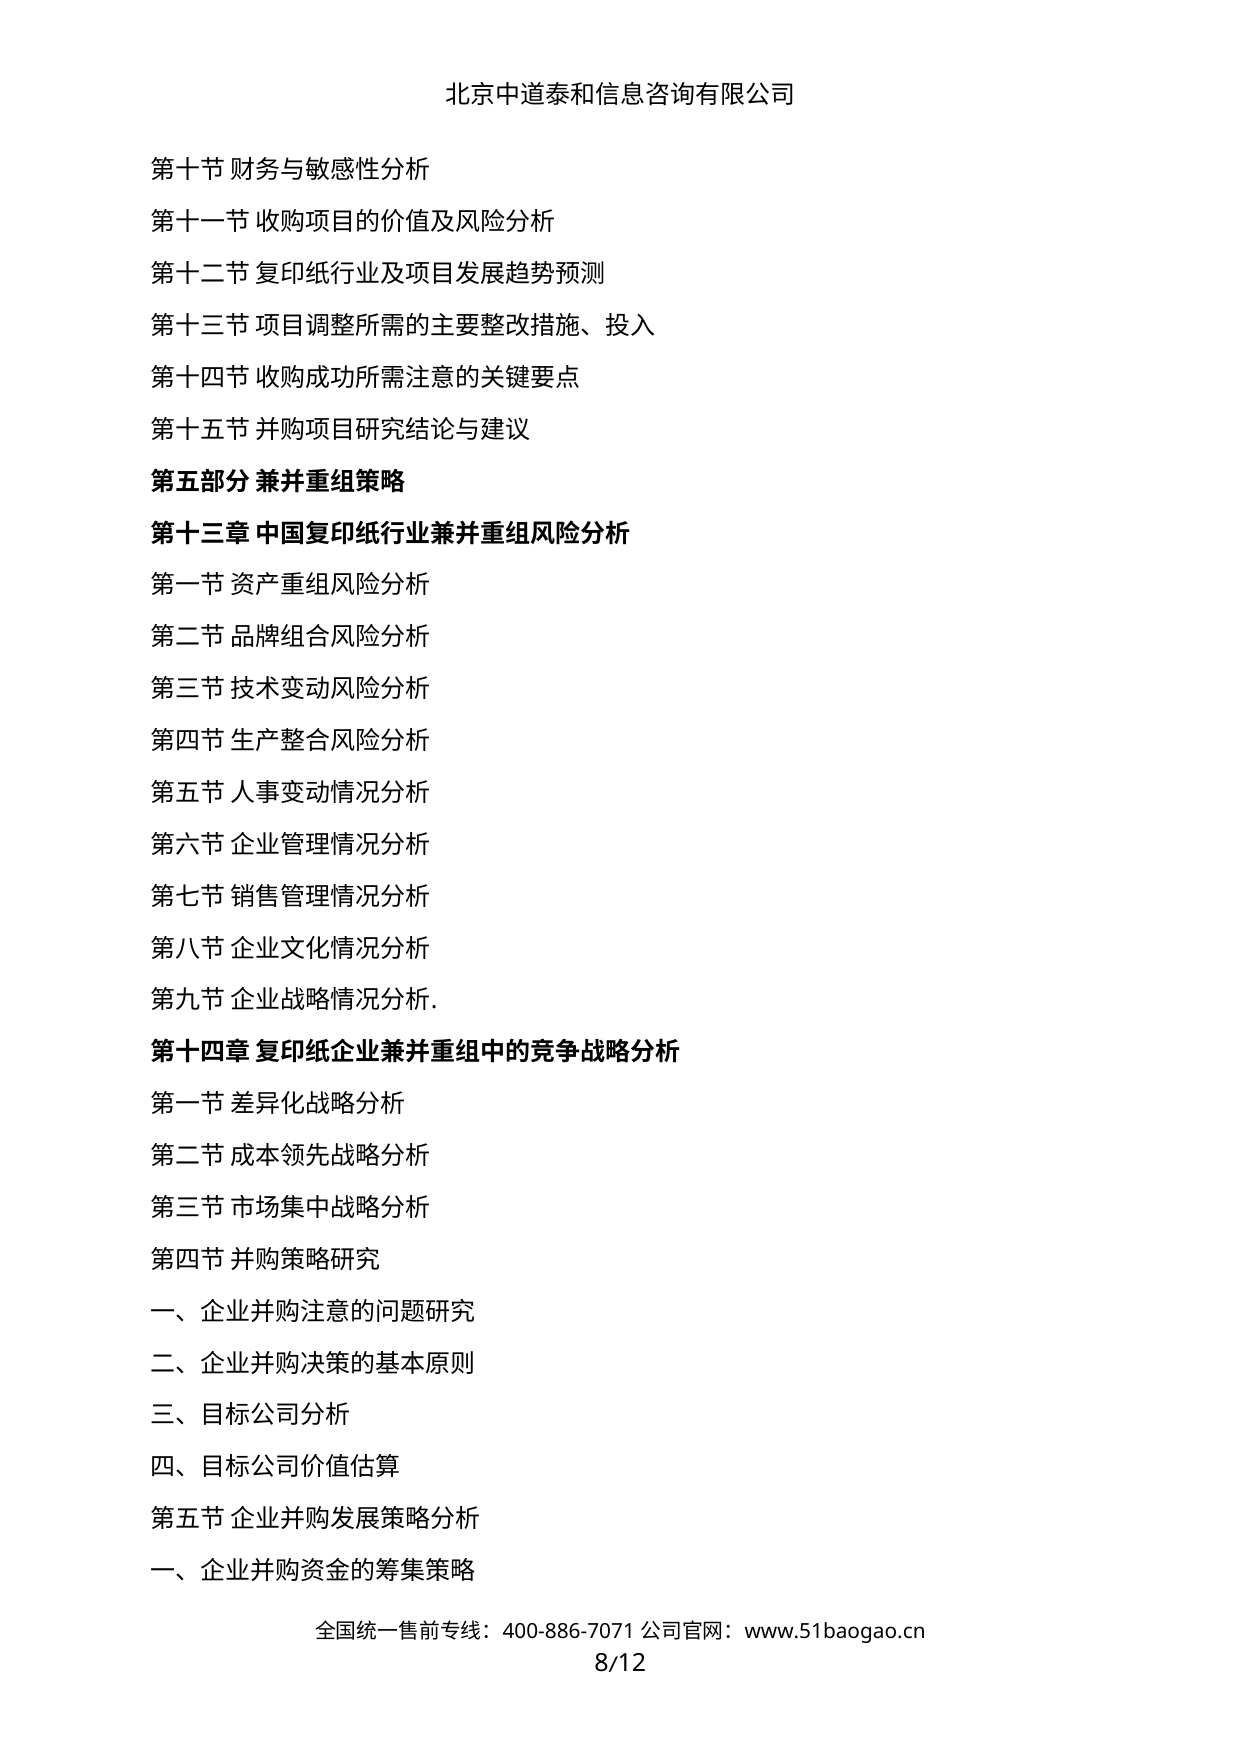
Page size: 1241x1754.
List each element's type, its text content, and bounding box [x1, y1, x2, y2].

text 第十四章 复印纸企业兼并重组中的竞争战略分析 [150, 1032, 1090, 1068]
text 第十二节 复印纸行业及项目发展趋势预测 [150, 254, 1090, 290]
text 第五节 人事变动情况分析 [150, 772, 1090, 809]
text 第十五节 并购项目研究结论与建议 [150, 409, 1090, 446]
text 第九节 企业战略情况分析. [150, 980, 1090, 1016]
text 第八节 企业文化情况分析 [150, 928, 1090, 964]
text 第七节 销售管理情况分析 [150, 876, 1090, 912]
text 第十三章 中国复印纸行业兼并重组风险分析 [150, 513, 1090, 549]
text 第五节 企业并购发展策略分析 [150, 1499, 1090, 1535]
text 第三节 市场集中战略分析 [150, 1187, 1090, 1224]
text 第六节 企业管理情况分析 [150, 824, 1090, 861]
text 第四节 并购策略研究 [150, 1239, 1090, 1276]
text 第十三节 项目调整所需的主要整改措施、投入 [150, 306, 1090, 342]
text 第四节 生产整合风险分析 [150, 721, 1090, 757]
text 第二节 品牌组合风险分析 [150, 617, 1090, 653]
text 一、企业并购注意的问题研究 [150, 1291, 1090, 1327]
text 第十四节 收购成功所需注意的关键要点 [150, 357, 1090, 394]
text 第五部分 兼并重组策略 [150, 461, 1090, 497]
text 第一节 差异化战略分析 [150, 1084, 1090, 1120]
text 第三节 技术变动风险分析 [150, 669, 1090, 705]
text 第一节 资产重组风险分析 [150, 565, 1090, 601]
text 二、企业并购决策的基本原则 [150, 1343, 1090, 1379]
text 四、目标公司价值估算 [150, 1447, 1090, 1483]
text 三、目标公司分析 [150, 1395, 1090, 1431]
text 第二节 成本领先战略分析 [150, 1136, 1090, 1172]
text 第十一节 收购项目的价值及风险分析 [150, 202, 1090, 238]
text 第十节 财务与敏感性分析 [150, 150, 1090, 186]
text 一、企业并购资金的筹集策略 [150, 1551, 1090, 1587]
